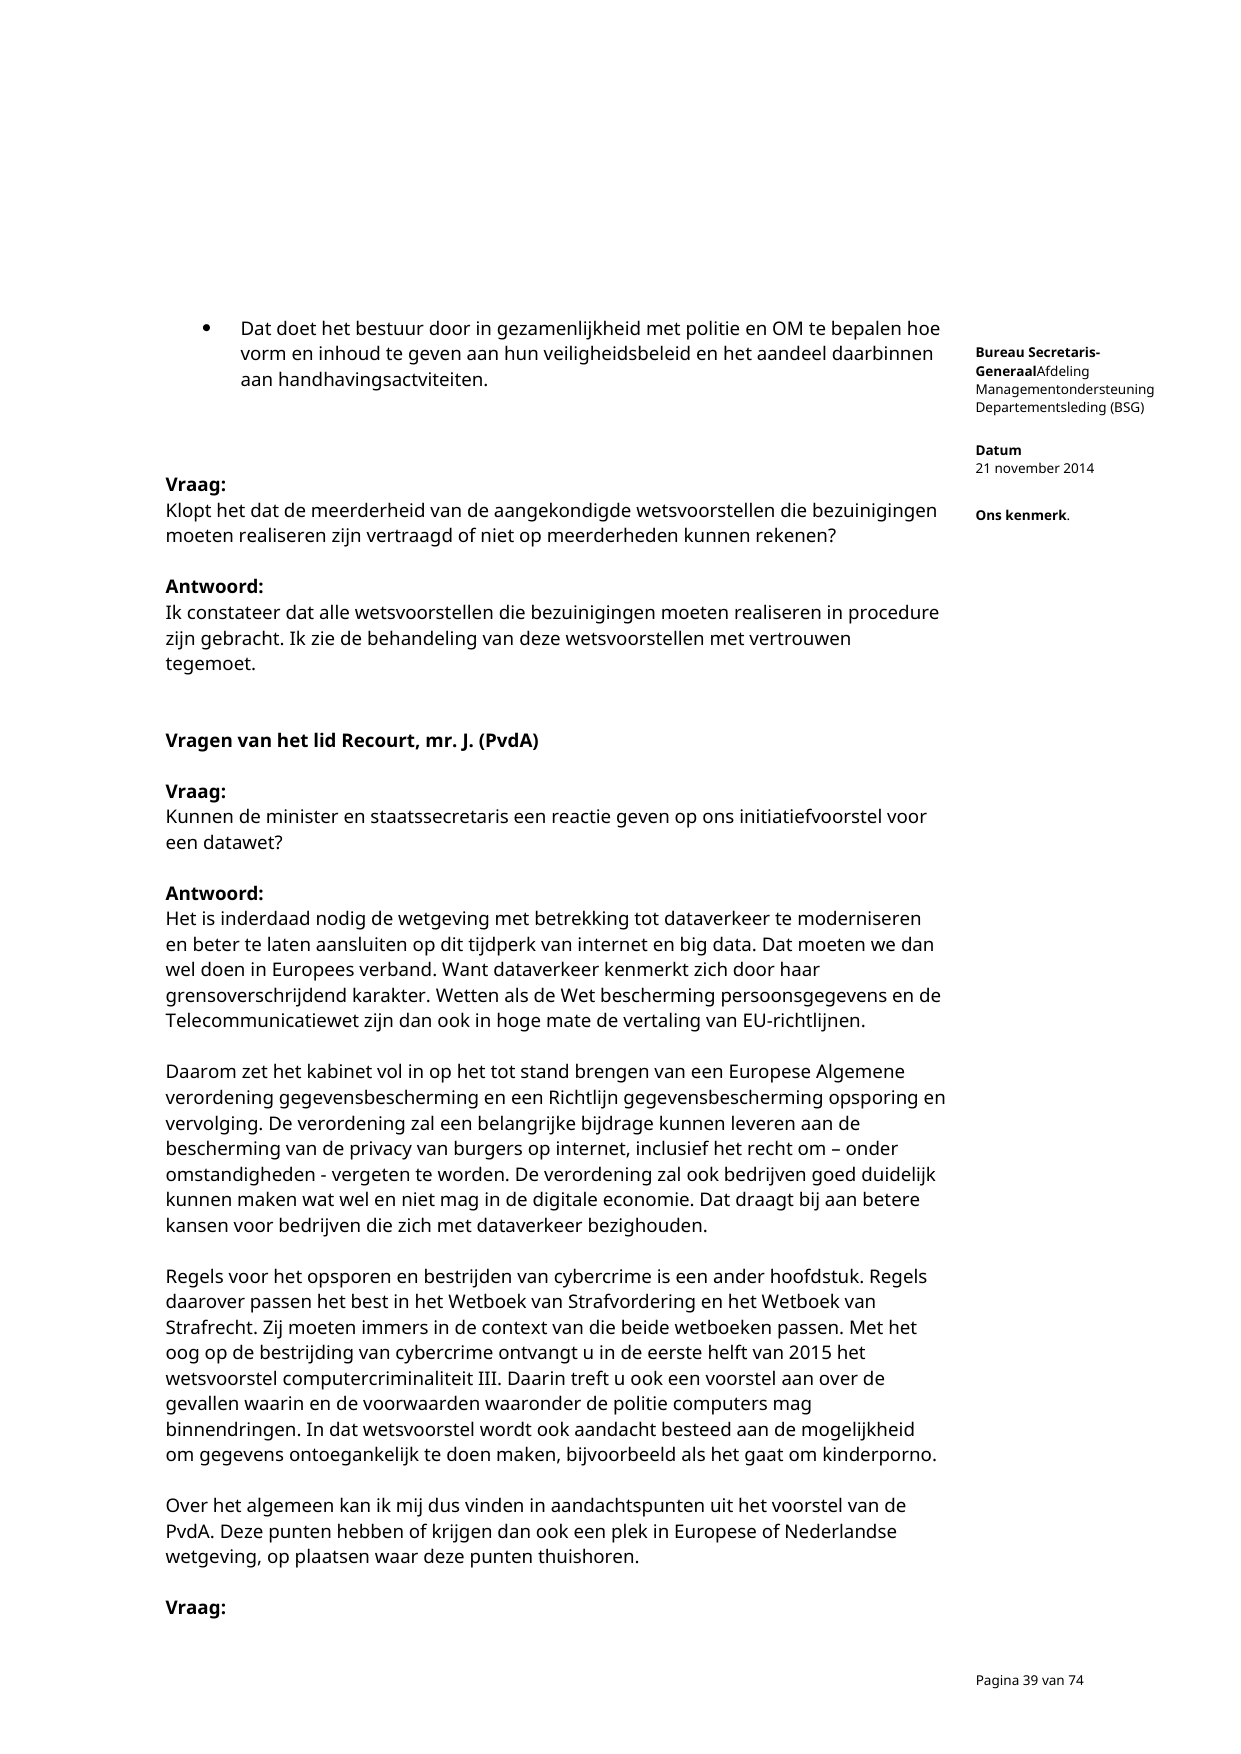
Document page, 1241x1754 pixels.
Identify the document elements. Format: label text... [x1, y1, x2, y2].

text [165, 421, 947, 1620]
list Dat doet het bestuur door in gezamenlijkheid met politie en OM te bepalen hoe vorm en inhoud te geven aan hun veiligheidsbeleid en het aandeel daarbinnen aan handhavingsactviteiten. [203, 315, 947, 392]
